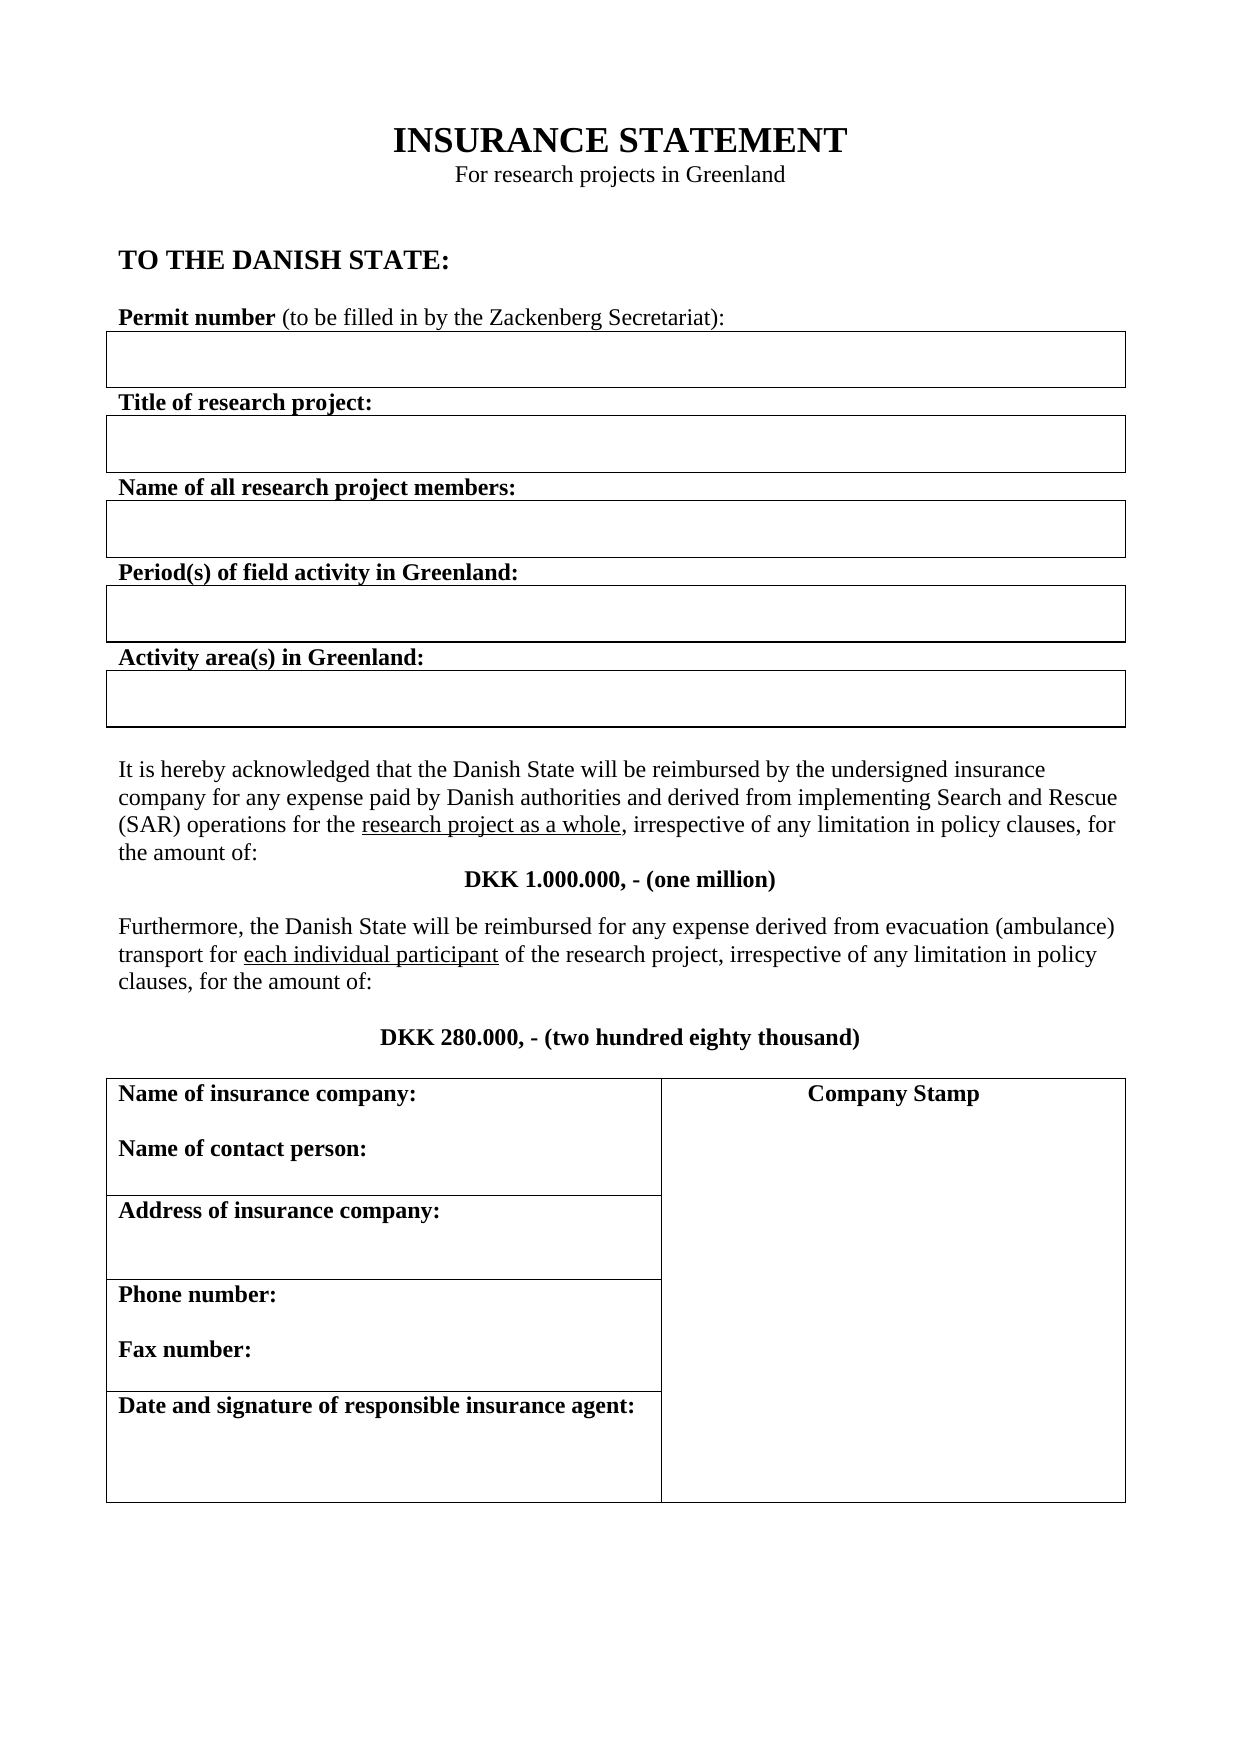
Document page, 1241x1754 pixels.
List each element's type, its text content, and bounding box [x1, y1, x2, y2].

table_cell Address of insurance company: [107, 1196, 661, 1279]
text INSURANCE STATEMENT [118, 118, 1122, 160]
text Title of research project: [118, 388, 1122, 415]
text It is hereby acknowledged that the Danish State will be reimbursed by the undersigned insurance company for any expense paid by Danish authorities and derived from implementing Search and Rescue (SAR) operations for the research project as a whole, irrespective of any limitation in policy clauses, for the amount of: [118, 755, 1122, 865]
text Period(s) of field activity in : [118, 558, 1122, 585]
table_header [107, 671, 1125, 726]
table_cell Date and signature of responsible insurance agent: [107, 1392, 661, 1502]
text DKK 280.000, - (two hundred eighty thousand) [118, 1023, 1122, 1050]
text Furthermore, the Danish State will be reimbursed for any expense derived from evacuation (ambulance) transport for each individual participant of the research project, irrespective of any limitation in policy clauses, for the amount of: [118, 912, 1122, 995]
table_header [107, 332, 1125, 387]
text Activity area(s) in : [118, 643, 1122, 670]
text TO THE : [118, 243, 1122, 275]
table_header [107, 416, 1125, 472]
table_header [107, 501, 1125, 557]
text DKK 1.000.000, - (one million) [118, 865, 1122, 893]
text For research projects in [118, 160, 1122, 188]
table_header [107, 586, 1125, 641]
text Name of all research project members: [118, 473, 1122, 500]
table_cell Phone number: Fax number: [107, 1280, 661, 1391]
table_header Name of insurance company: Name of contact person: [107, 1079, 661, 1195]
table_header Company Stamp [662, 1079, 1125, 1502]
text Permit number (to be filled in by the Zackenberg Secretariat): [118, 303, 1122, 331]
